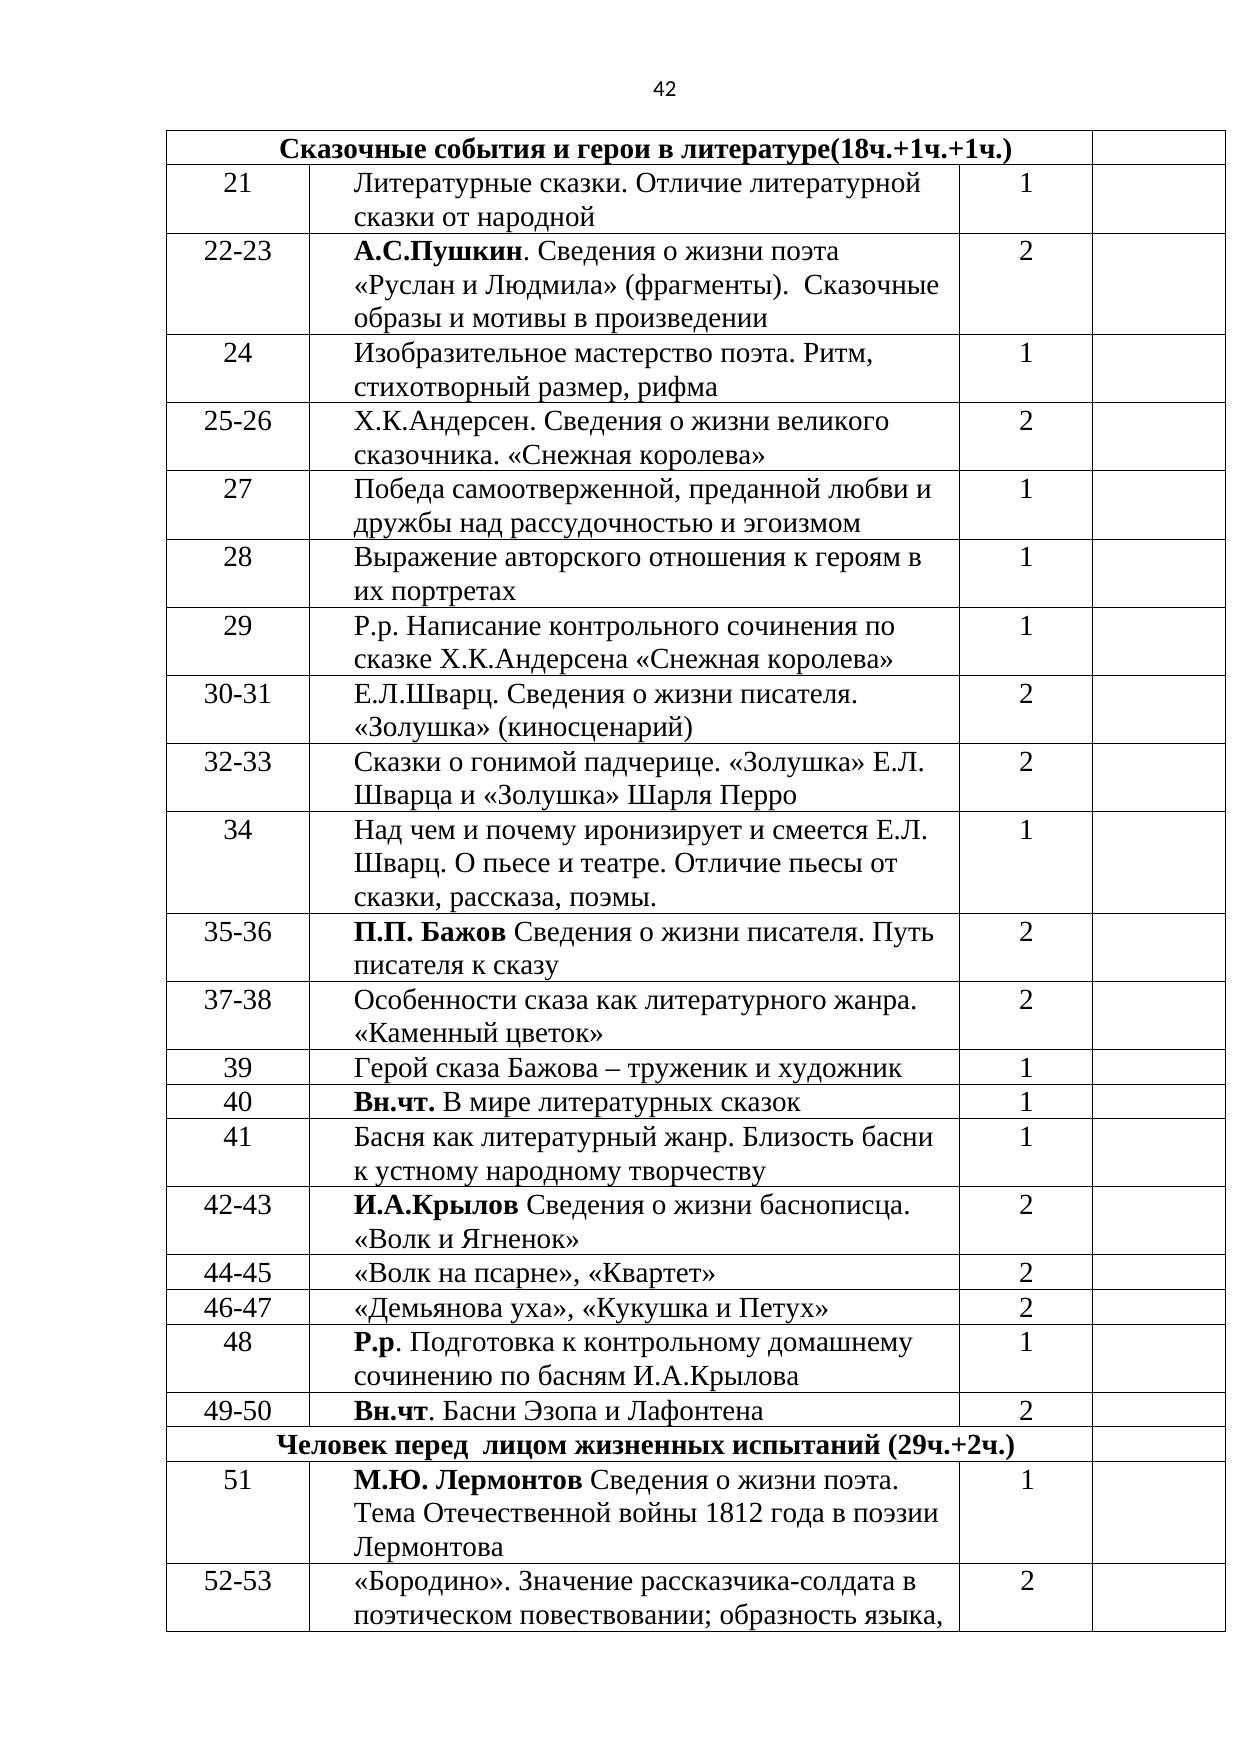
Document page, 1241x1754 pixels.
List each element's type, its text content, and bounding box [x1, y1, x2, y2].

table_cell «Демьянова уха», «Кукушка и Петух» [310, 1290, 959, 1323]
table_cell 22-23 [167, 234, 309, 334]
table_cell 2 [960, 676, 1092, 743]
table_cell 48 [167, 1325, 309, 1392]
table_cell [1093, 234, 1225, 334]
table_cell 27 [167, 471, 309, 538]
table_cell 1 [960, 165, 1092, 232]
table_cell 2 [960, 1564, 1092, 1631]
table_cell Особенности сказа как литературного жанра. «Каменный цветок» [310, 982, 959, 1049]
table_cell [1093, 1393, 1225, 1426]
table_cell Литературные сказки. Отличие литературной сказки от народной [310, 165, 959, 232]
table_cell 30-31 [167, 676, 309, 743]
table_cell 2 [960, 914, 1092, 981]
table_cell [1093, 914, 1225, 981]
table_cell [1093, 608, 1225, 675]
table_cell И.А.Крылов Сведения о жизни баснописца. «Волк и Ягненок» [310, 1187, 959, 1254]
table_cell 32-33 [167, 744, 309, 811]
table_cell [1093, 676, 1225, 743]
table_cell 52-53 [167, 1564, 309, 1631]
table_cell [1093, 1290, 1225, 1323]
table_cell П.П. Бажов Сведения о жизни писателя. Путь писателя к сказу [310, 914, 959, 981]
table_cell [1093, 131, 1225, 164]
table_cell [1093, 335, 1225, 402]
table_cell [1093, 982, 1225, 1049]
table_cell М.Ю. Лермонтов Сведения о жизни поэта. Тема Отечественной войны 1812 года в поэзии Лермонтова [310, 1462, 959, 1562]
table_cell Победа самоотверженной, преданной любви и дружбы над рассудочностью и эгоизмом [310, 471, 959, 538]
table_cell 1 [960, 1119, 1092, 1186]
table_cell [1093, 1564, 1225, 1631]
table_cell 44-45 [167, 1255, 309, 1289]
table_cell Выражение авторского отношения к героям в их портретах [310, 540, 959, 607]
table_cell 2 [960, 1290, 1092, 1323]
table_cell 25-26 [167, 403, 309, 470]
table_cell Вн.чт. Басни Эзопа и Лафонтена [310, 1393, 959, 1426]
table_cell 2 [960, 1393, 1092, 1426]
table_cell Изобразительное мастерство поэта. Ритм, стихотворный размер, рифма [310, 335, 959, 402]
table_cell 1 [960, 1462, 1092, 1562]
table_cell 1 [960, 1325, 1092, 1392]
table_cell 29 [167, 608, 309, 675]
table_cell [1093, 165, 1225, 232]
table_cell 40 [167, 1085, 309, 1118]
table_cell 2 [960, 982, 1092, 1049]
table_cell 28 [167, 540, 309, 607]
table_cell 2 [960, 744, 1092, 811]
table_cell [1093, 403, 1225, 470]
table_cell 42-43 [167, 1187, 309, 1254]
table_cell 1 [960, 812, 1092, 913]
table_cell [1093, 471, 1225, 538]
table_cell Сказки о гонимой падчерице. «Золушка» Е.Л. Шварца и «Золушка» Шарля Перро [310, 744, 959, 811]
table_cell 1 [960, 1085, 1092, 1118]
table_cell 1 [960, 540, 1092, 607]
table_cell [1093, 744, 1225, 811]
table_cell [310, 1564, 959, 1631]
table_cell А.С.Пушкин. Сведения о жизни поэта «Руслан и Людмила» (фрагменты). Сказочные образы и мотивы в произведении [310, 234, 959, 334]
table_cell Р.р. Написание контрольного сочинения по сказке Х.К.Андерсена «Снежная королева» [310, 608, 959, 675]
table_cell [1093, 1325, 1225, 1392]
table_cell [1093, 1119, 1225, 1186]
table_cell Человек перед лицом жизненных испытаний (29ч.+2ч.) [167, 1427, 1092, 1461]
table_cell Над чем и почему иронизирует и смеется Е.Л. Шварц. О пьесе и театре. Отличие пьесы от сказки, рассказа, поэмы. [310, 812, 959, 913]
table_cell Е.Л.Шварц. Сведения о жизни писателя. «Золушка» (киносценарий) [310, 676, 959, 743]
table_cell 2 [960, 234, 1092, 334]
table_cell «Волк на псарне», «Квартет» [310, 1255, 959, 1289]
table_cell Сказочные события и герои в литературе(18ч.+1ч.+1ч.) [167, 131, 1092, 164]
table_cell 1 [960, 335, 1092, 402]
table_cell 2 [960, 403, 1092, 470]
table_cell [1093, 812, 1225, 913]
table_cell 24 [167, 335, 309, 402]
table_cell 1 [960, 1050, 1092, 1083]
table_cell [1093, 1255, 1225, 1289]
table_cell Герой сказа Бажова – труженик и художник [310, 1050, 959, 1083]
table_cell Вн.чт. В мире литературных сказок [310, 1085, 959, 1118]
table_cell 1 [960, 608, 1092, 675]
table_cell 21 [167, 165, 309, 232]
table_cell 37-38 [167, 982, 309, 1049]
table_cell [1093, 540, 1225, 607]
table_cell [1093, 1085, 1225, 1118]
table_cell [1093, 1427, 1225, 1461]
table_cell 51 [167, 1462, 309, 1562]
table_cell 49-50 [167, 1393, 309, 1426]
table_cell 41 [167, 1119, 309, 1186]
table_cell 2 [960, 1187, 1092, 1254]
table_cell 35-36 [167, 914, 309, 981]
table_cell 1 [960, 471, 1092, 538]
table_cell Р.р. Подготовка к контрольному домашнему сочинению по басням И.А.Крылова [310, 1325, 959, 1392]
table_cell 34 [167, 812, 309, 913]
table_cell Х.К.Андерсен. Сведения о жизни великого сказочника. «Снежная королева» [310, 403, 959, 470]
table_cell 2 [960, 1255, 1092, 1289]
table_cell 46-47 [167, 1290, 309, 1323]
table_cell Басня как литературный жанр. Близость басни к устному народному творчеству [310, 1119, 959, 1186]
table_cell 39 [167, 1050, 309, 1083]
table_cell [1093, 1050, 1225, 1083]
table_cell [1093, 1187, 1225, 1254]
table_cell [1093, 1462, 1225, 1562]
